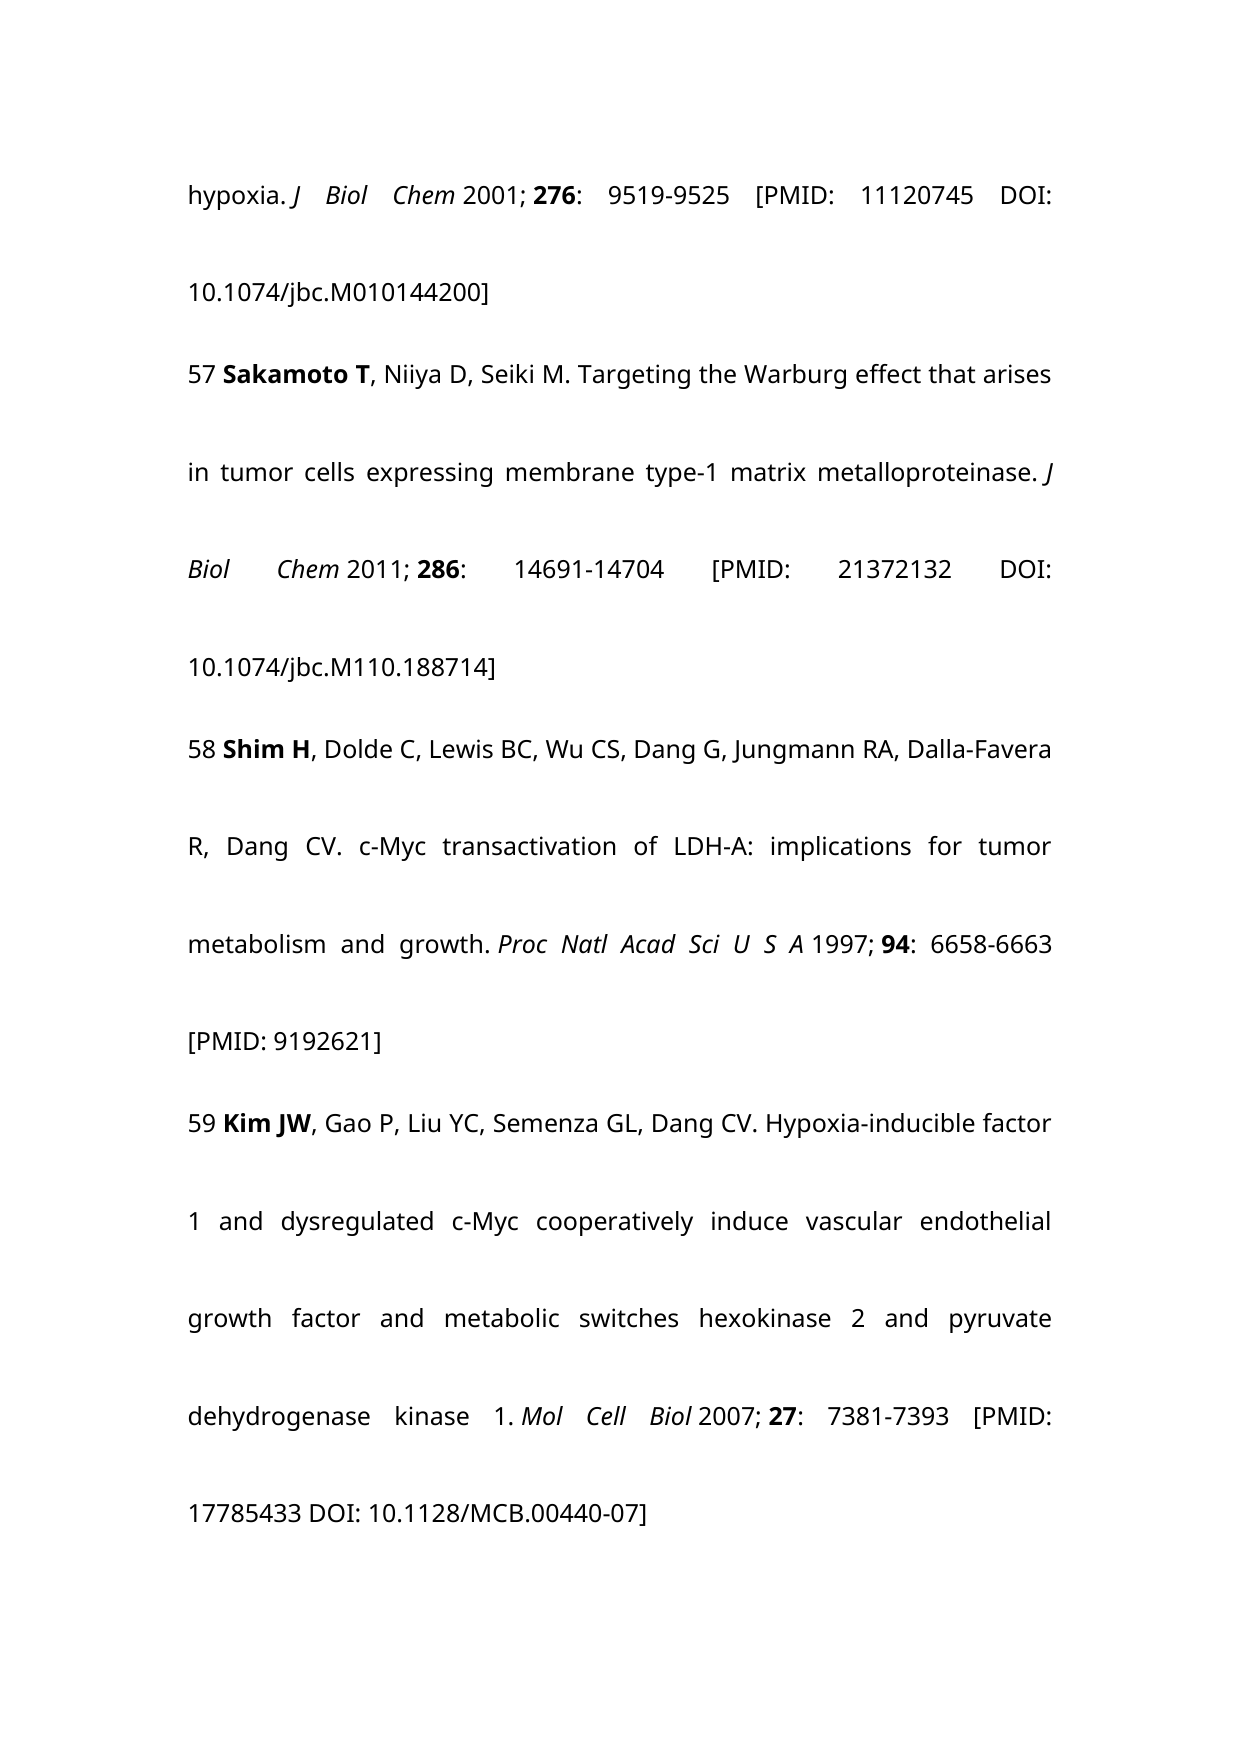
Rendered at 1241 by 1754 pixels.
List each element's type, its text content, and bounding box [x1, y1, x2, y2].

text 58 Shim H, Dolde C, Lewis BC, Wu CS, Dang G, Jungmann RA, Dalla-Favera R, Dang CV. c-Myc transactivation of LDH-A: implications for tumor metabolism and growth. Proc Natl Acad Sci U S A 1997; 94: 6658-6663 [PMID: 9192621] [187, 716, 1053, 1073]
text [187, 162, 1053, 324]
text 59 Kim JW, Gao P, Liu YC, Semenza GL, Dang CV. Hypoxia-inducible factor 1 and dysregulated c-Myc cooperatively induce vascular endothelial growth factor and metabolic switches hexokinase 2 and pyruvate dehydrogenase kinase 1. Mol Cell Biol 2007; 27: 7381-7393 [PMID: 17785433 DOI: 10.1128/MCB.00440-07] [187, 1090, 1053, 1545]
text 57 Sakamoto T, Niiya D, Seiki M. Targeting the Warburg effect that arises in tumor cells expressing membrane type-1 matrix metalloproteinase. J Biol Chem 2011; 286: 14691-14704 [PMID: 21372132 DOI: 10.1074/jbc.M110.188714] [187, 341, 1053, 699]
